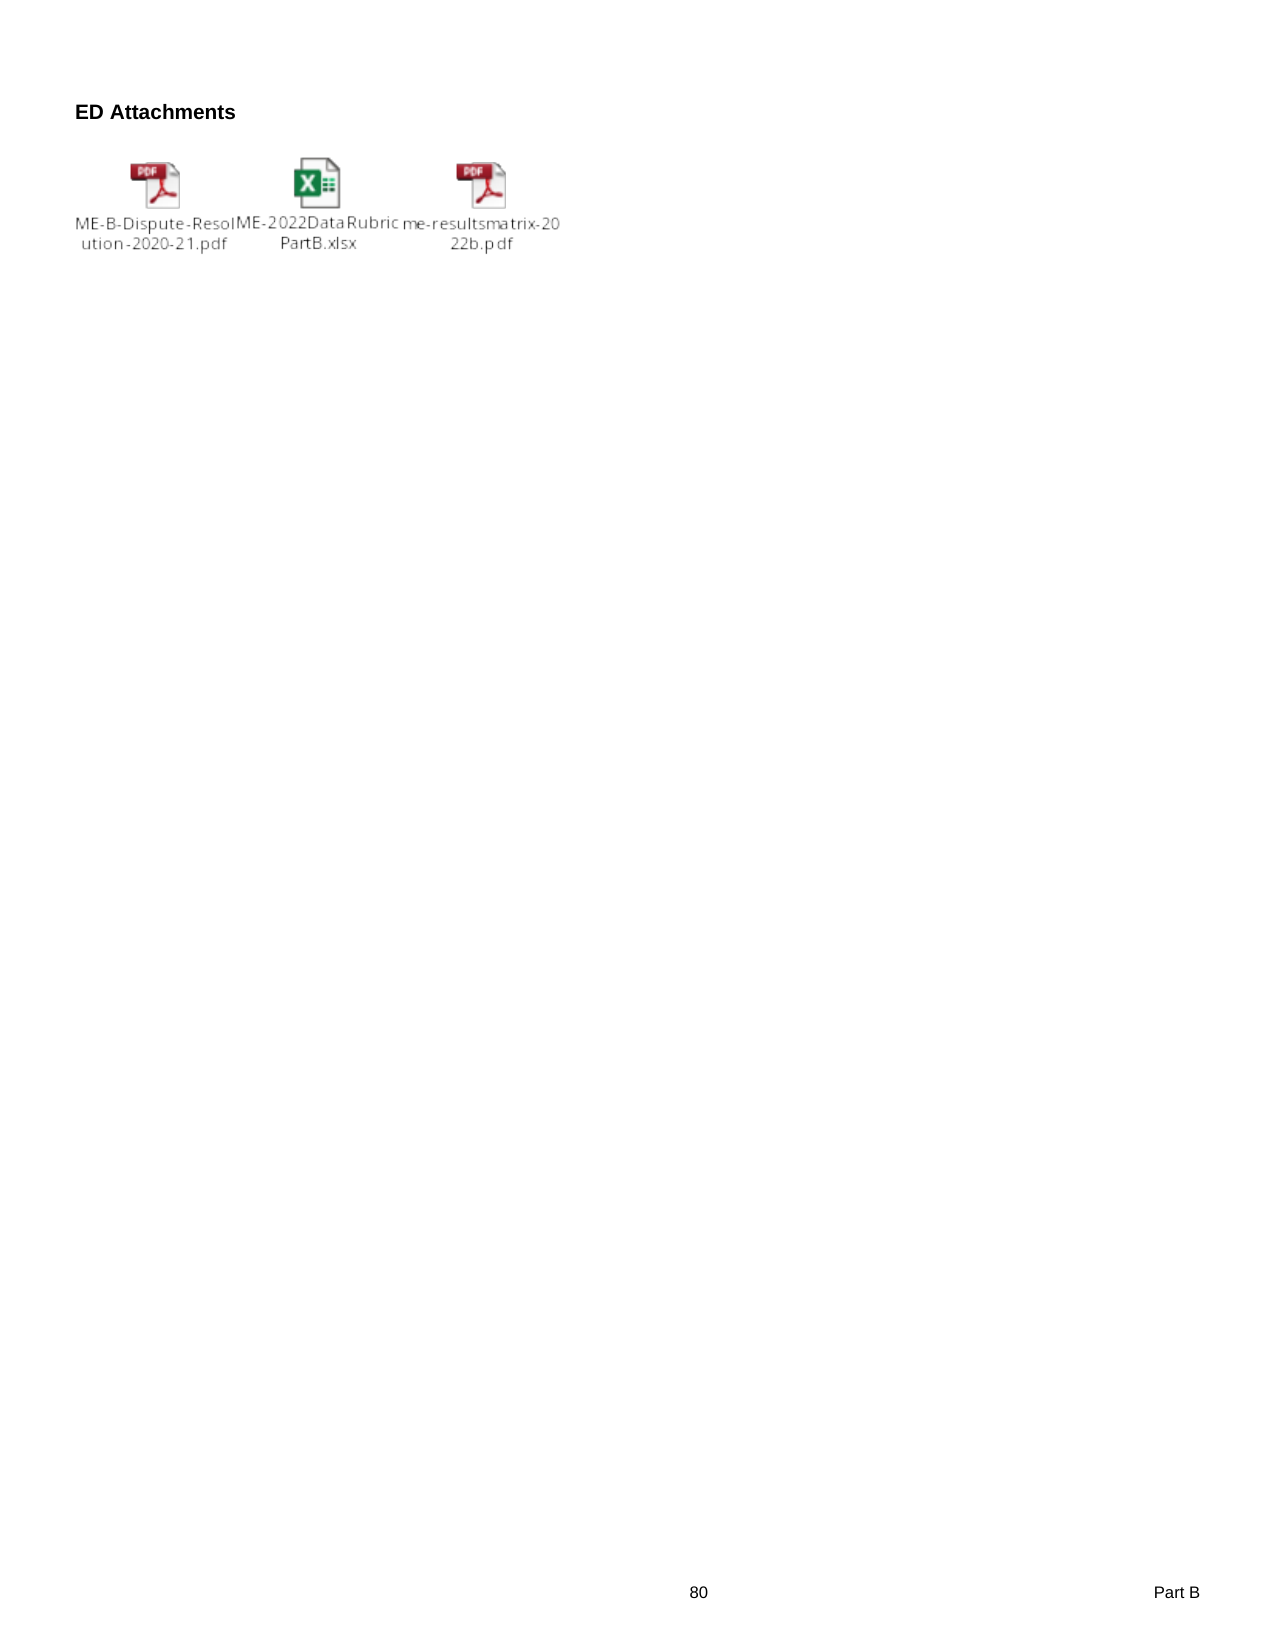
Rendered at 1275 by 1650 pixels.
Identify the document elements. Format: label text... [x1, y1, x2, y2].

subtitle ED Attachments [75, 100, 1200, 124]
